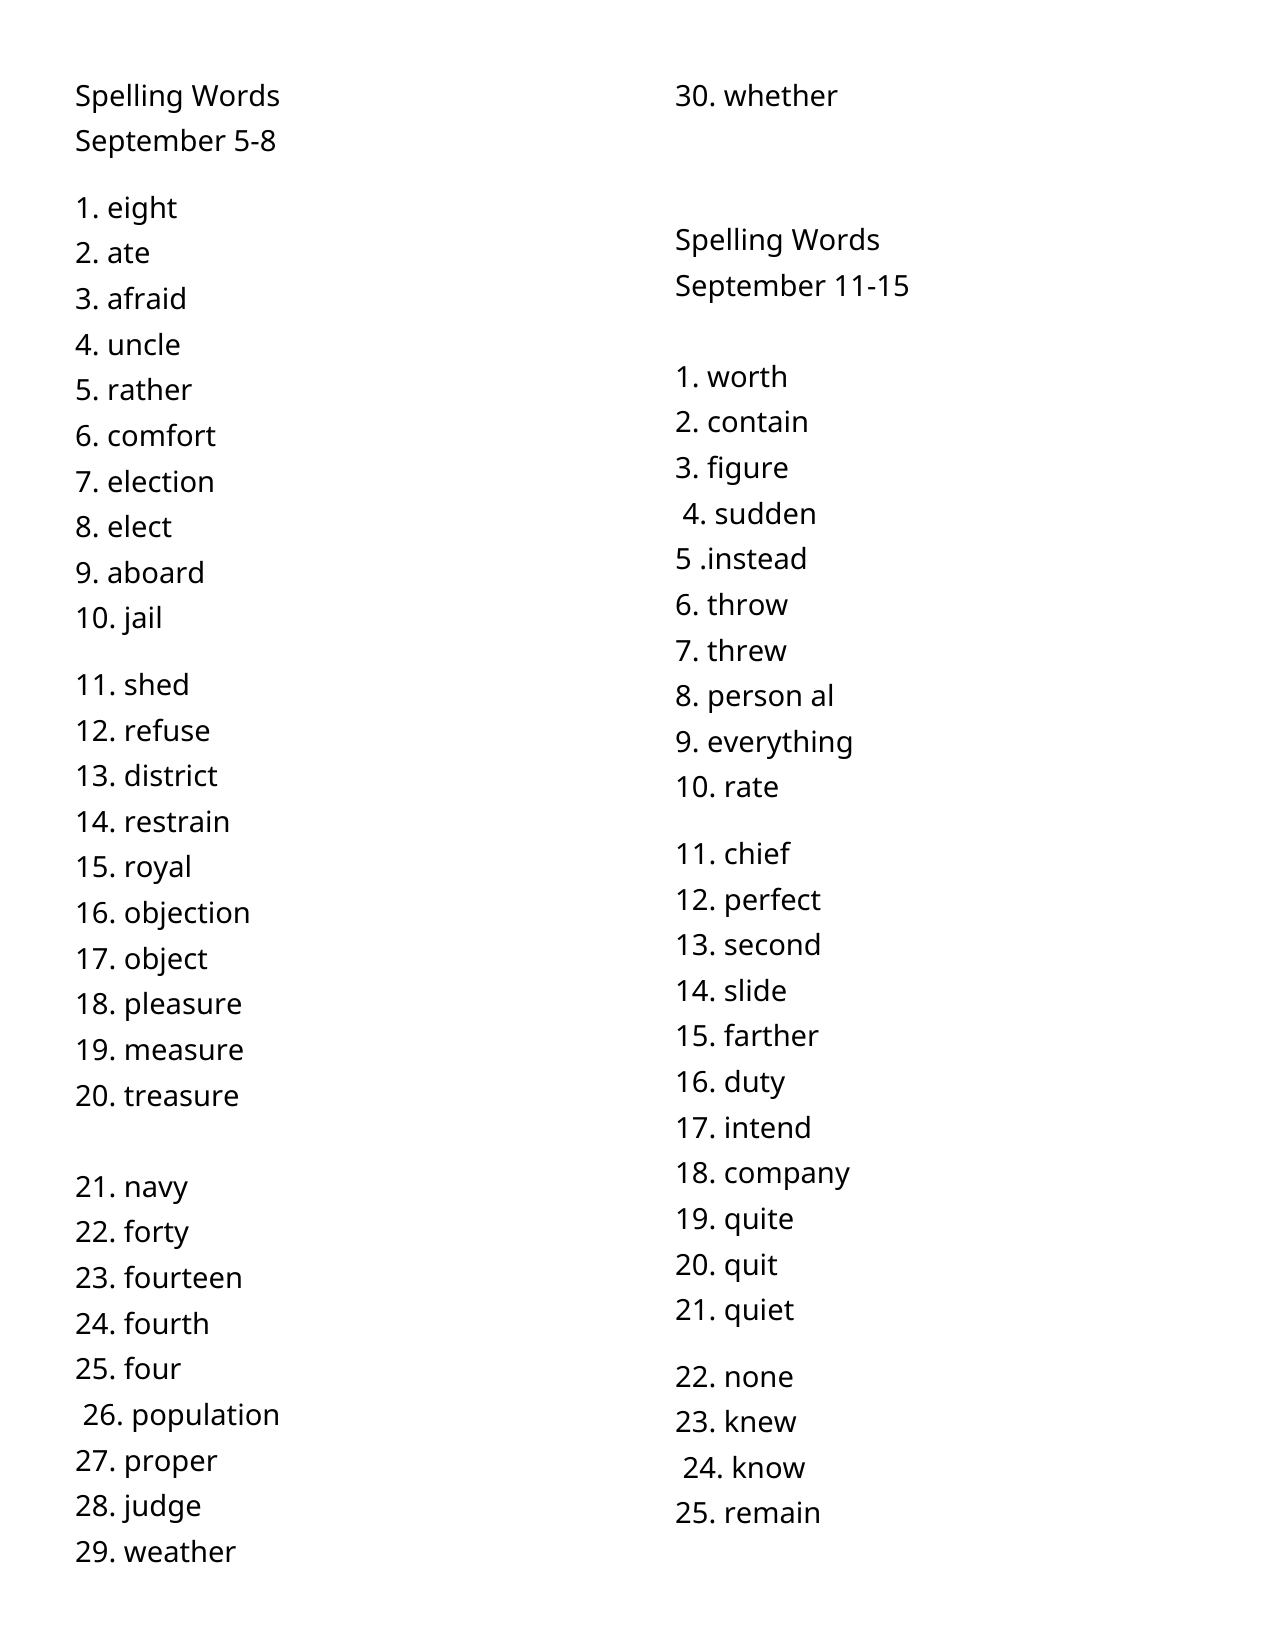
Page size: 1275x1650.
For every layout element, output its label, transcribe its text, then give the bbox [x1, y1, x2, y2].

text 22. none 23. knew 24. know 25. remain 26. direction 27. direct 28. appear 29. liberty 30. enough [675, 1356, 1200, 1532]
text Spelling Words September 11-15 1. worth 2. contain 3. figure 4. sudden 5 .instead 6. throw 7. threw 8. person al 9. everything 10. rate [675, 219, 1200, 806]
text 11. shed 12. refuse 13. district 14. restrain 15. royal 16. objection 17. object 18. pleasure 19. measure 20. treasure 21. navy 22. forty 23. fourteen 24. fourth 25. four 26. population 27. proper 28. judge 29. weather 30. whether [675, 75, 1200, 194]
text 11. shed 12. refuse 13. district 14. restrain 15. royal 16. objection 17. object 18. pleasure 19. measure 20. treasure 21. navy 22. forty 23. fourteen 24. fourth 25. four 26. population 27. proper 28. judge 29. weather 30. whether [75, 664, 600, 1571]
text 1. eight 2. ate 3. afraid 4. uncle 5. rather 6. comfort 7. election 8. elect 9. aboard 10. jail [75, 187, 600, 637]
text 11. chief 12. perfect 13. second 14. slide 15. farther 16. duty 17. intend 18. company 19. quite 20. quit 21. quiet [675, 833, 1200, 1329]
text Spelling Words September 5-8 [75, 75, 600, 160]
